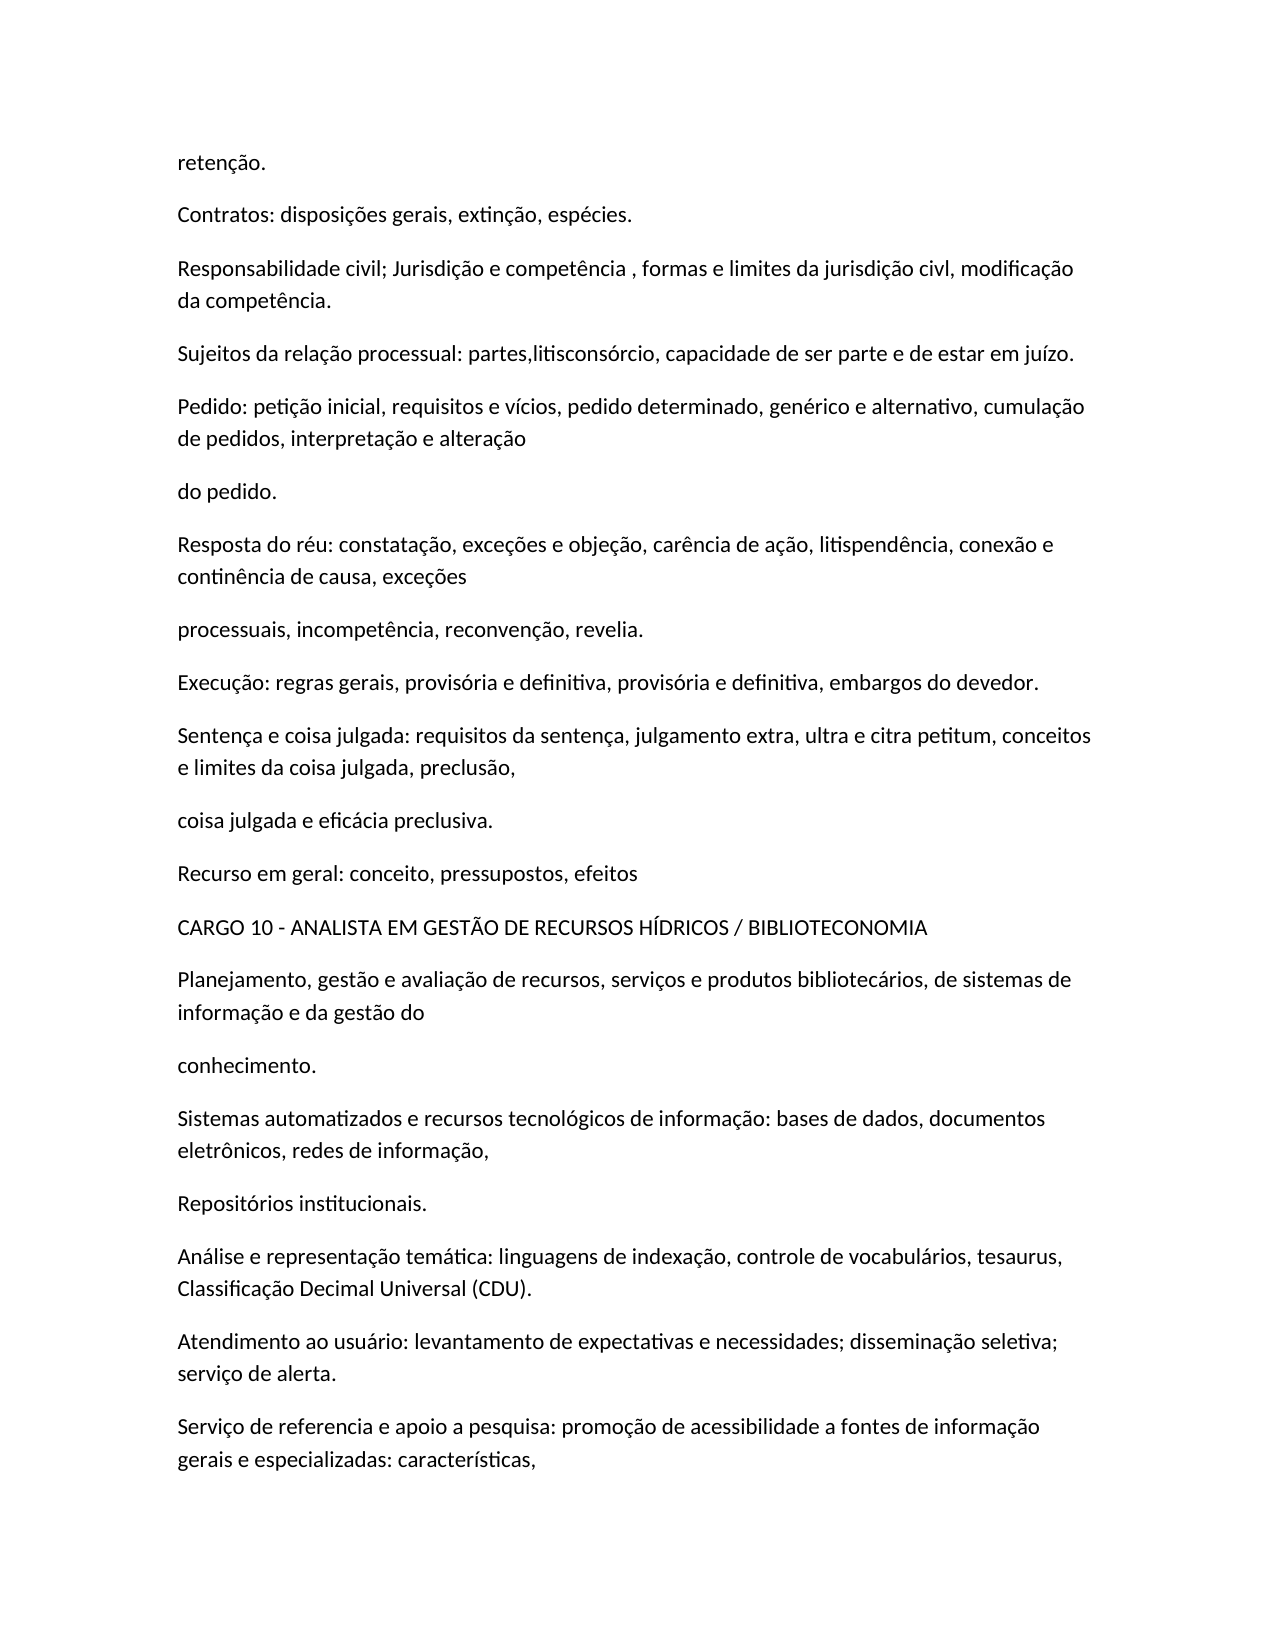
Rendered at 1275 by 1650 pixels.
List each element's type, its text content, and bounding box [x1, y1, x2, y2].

text Contratos: disposições gerais, extinção, espécies. [177, 201, 1098, 229]
text processuais, incompetência, reconvenção, revelia. [177, 615, 1098, 643]
text Responsabilidade civil; Jurisdição e competência , formas e limites da jurisdição civl, modificação da competência. [177, 254, 1098, 314]
text retenção. [177, 148, 1098, 176]
text Planejamento, gestão e avaliação de recursos, serviços e produtos bibliotecários, de sistemas de informação e da gestão do [177, 966, 1098, 1026]
text Sistemas automatizados e recursos tecnológicos de informação: bases de dados, documentos eletrônicos, redes de informação, [177, 1104, 1098, 1164]
text Atendimento ao usuário: levantamento de expectativas e necessidades; disseminação seletiva; serviço de alerta. [177, 1327, 1098, 1387]
text Serviço de referencia e apoio a pesquisa: promoção de acessibilidade a fontes de informação gerais e especializadas: características, [177, 1412, 1098, 1473]
text do pedido. [177, 477, 1098, 505]
text Análise e representação temática: linguagens de indexação, controle de vocabulários, tesaurus, Classificação Decimal Universal (CDU). [177, 1242, 1098, 1302]
text conhecimento. [177, 1051, 1098, 1079]
text coisa julgada e eficácia preclusiva. [177, 807, 1098, 834]
text Resposta do réu: constatação, exceções e objeção, carência de ação, litispendência, conexão e continência de causa, exceções [177, 530, 1098, 590]
text Sujeitos da relação processual: partes,litisconsórcio, capacidade de ser parte e de estar em juízo. [177, 339, 1098, 367]
text Pedido: petição inicial, requisitos e vícios, pedido determinado, genérico e alternativo, cumulação de pedidos, interpretação e alteração [177, 392, 1098, 452]
text Recurso em geral: conceito, pressupostos, efeitos [177, 859, 1098, 888]
text CARGO 10 - ANALISTA EM GESTÃO DE RECURSOS HÍDRICOS / BIBLIOTECONOMIA [177, 913, 1098, 941]
text Sentença e coisa julgada: requisitos da sentença, julgamento extra, ultra e citra petitum, conceitos e limites da coisa julgada, preclusão, [177, 721, 1098, 782]
text Repositórios institucionais. [177, 1189, 1098, 1217]
text Execução: regras gerais, provisória e definitiva, provisória e definitiva, embargos do devedor. [177, 668, 1098, 696]
